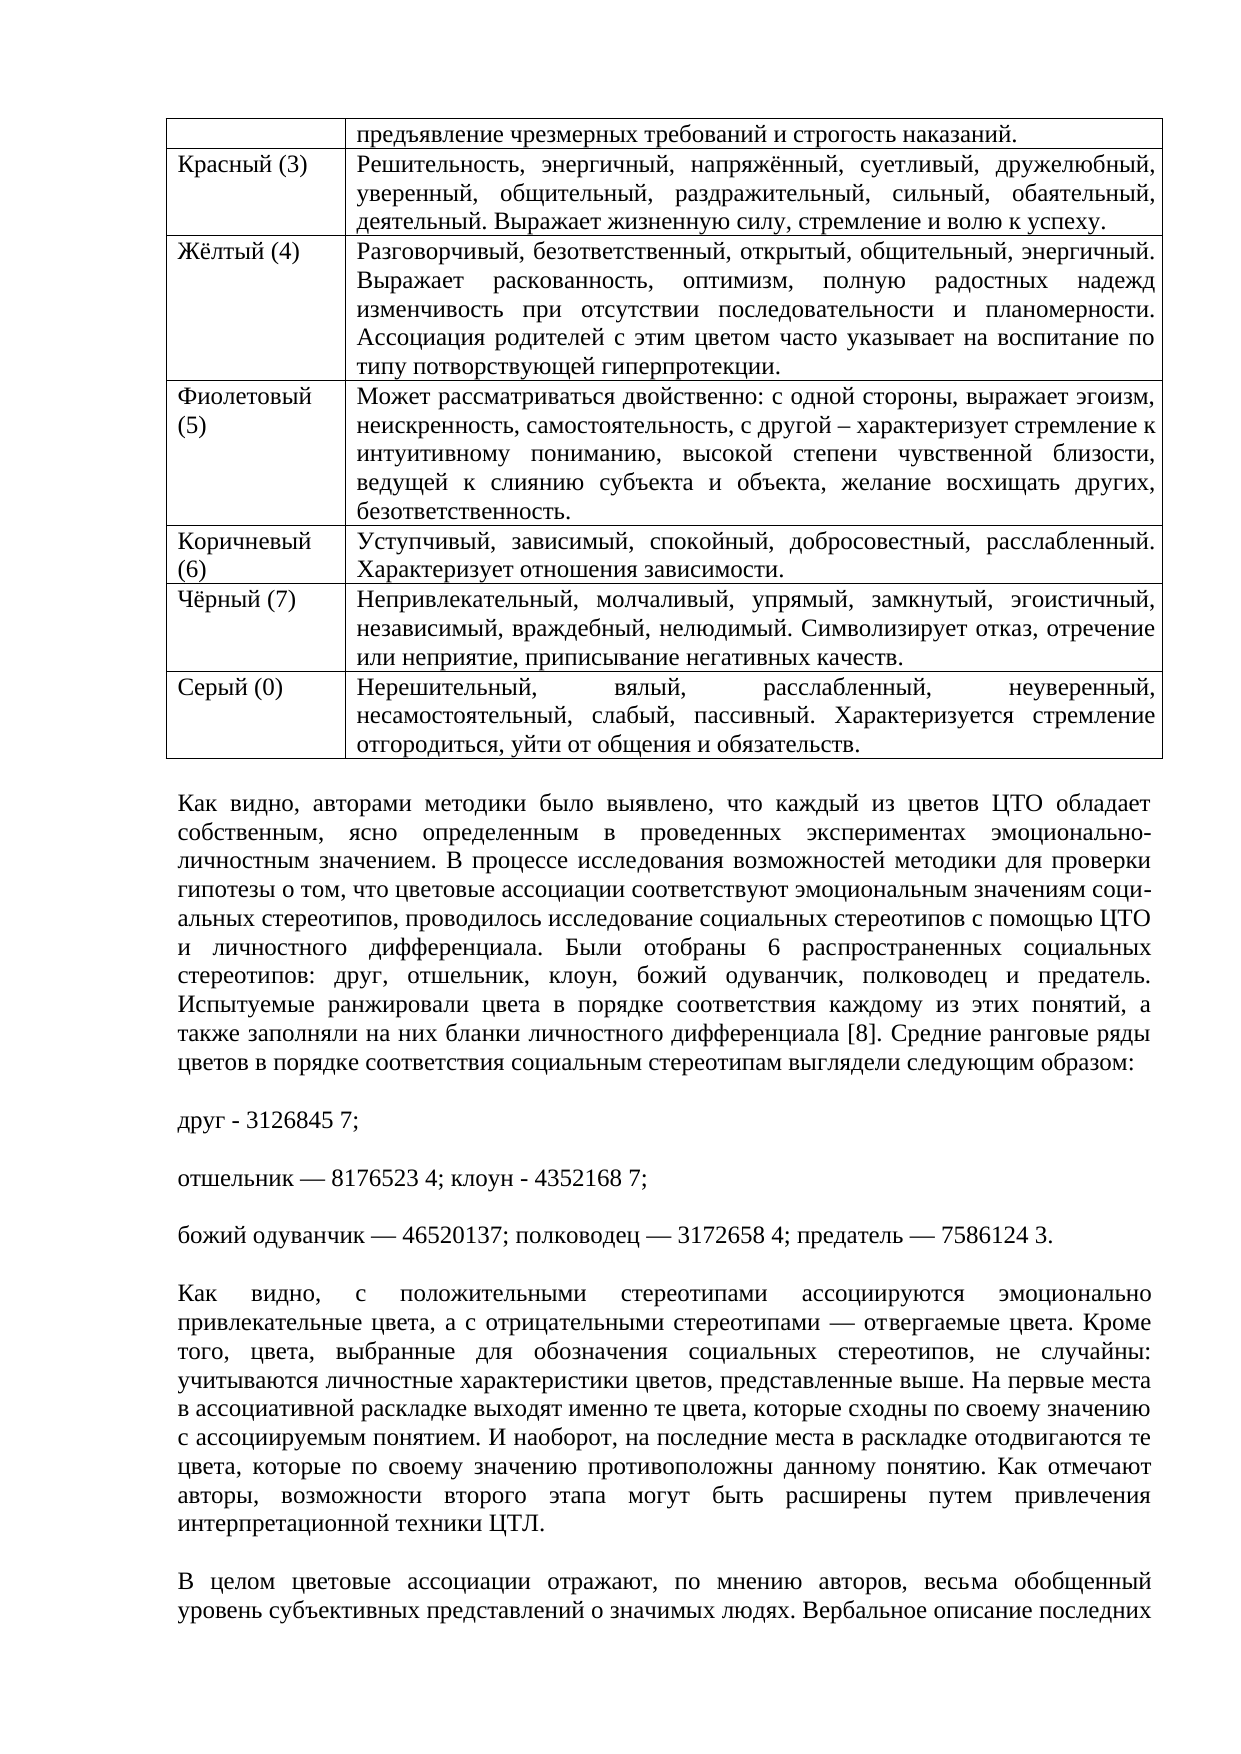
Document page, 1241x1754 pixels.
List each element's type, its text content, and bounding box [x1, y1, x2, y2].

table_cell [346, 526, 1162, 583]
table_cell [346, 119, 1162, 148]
text Как видно, с положительными стереотипами ассоциируются эмоционально привлекательные цвета, а с отрицательными стереотипами — отвергаемые цвета. Кроме того, цвета, выбранные для обозначения социальных стереотипов, не случайны: учитываются личностные характеристики цветов, представленные выше. На первые места в ассоциативной раскладке выходят именно те цвета, которые сходны по своему значению с ассоциируемым понятием. И наоборот, на последние места в раскладке отодвигаются те цвета, которые по своему значению противоположны данному понятию. Как отмечают авторы, возможности второго этапа могут быть расширены путем привлечения интерпретационной техники ЦТЛ. [177, 1278, 1152, 1537]
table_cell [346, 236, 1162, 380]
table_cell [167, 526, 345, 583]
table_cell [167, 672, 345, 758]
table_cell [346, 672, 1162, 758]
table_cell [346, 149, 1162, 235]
text Как видно, авторами методики было выявлено, что каждый из цветов ЦТО обладает собственным, ясно определенным в проведенных экспериментах эмоционально-личностным значением. В процессе исследования возможностей методики для проверки гипотезы о том, что цветовые ассоциации соответствуют эмоциональным значениям социальных стереотипов, проводилось исследование социальных стереотипов с помощью ЦТО и личностного дифференциала. Были отобраны 6 распространенных социальных стереотипов: друг, отшельник, клоун, божий одуванчик, полководец и предатель. Испытуемые ранжировали цвета в порядке соответствия каждому из этих понятий, а также заполняли на них бланки личностного дифференциала [8]. Средние ранговые ряды цветов в порядке соответствия социальным стереотипам выглядели следующим образом: [177, 788, 1152, 1076]
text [177, 1566, 1152, 1624]
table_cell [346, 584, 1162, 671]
text божий одуванчик — 46520137; полководец — 3172658 4; предатель — 7586124 3. [177, 1221, 1152, 1249]
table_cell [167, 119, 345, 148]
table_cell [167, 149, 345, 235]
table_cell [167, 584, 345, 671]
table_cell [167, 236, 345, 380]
text отшельник — 8176523 4; клоун - 4352168 7; [177, 1163, 1152, 1191]
text друг - 3126845 7; [177, 1105, 1152, 1133]
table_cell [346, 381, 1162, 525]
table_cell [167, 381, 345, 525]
